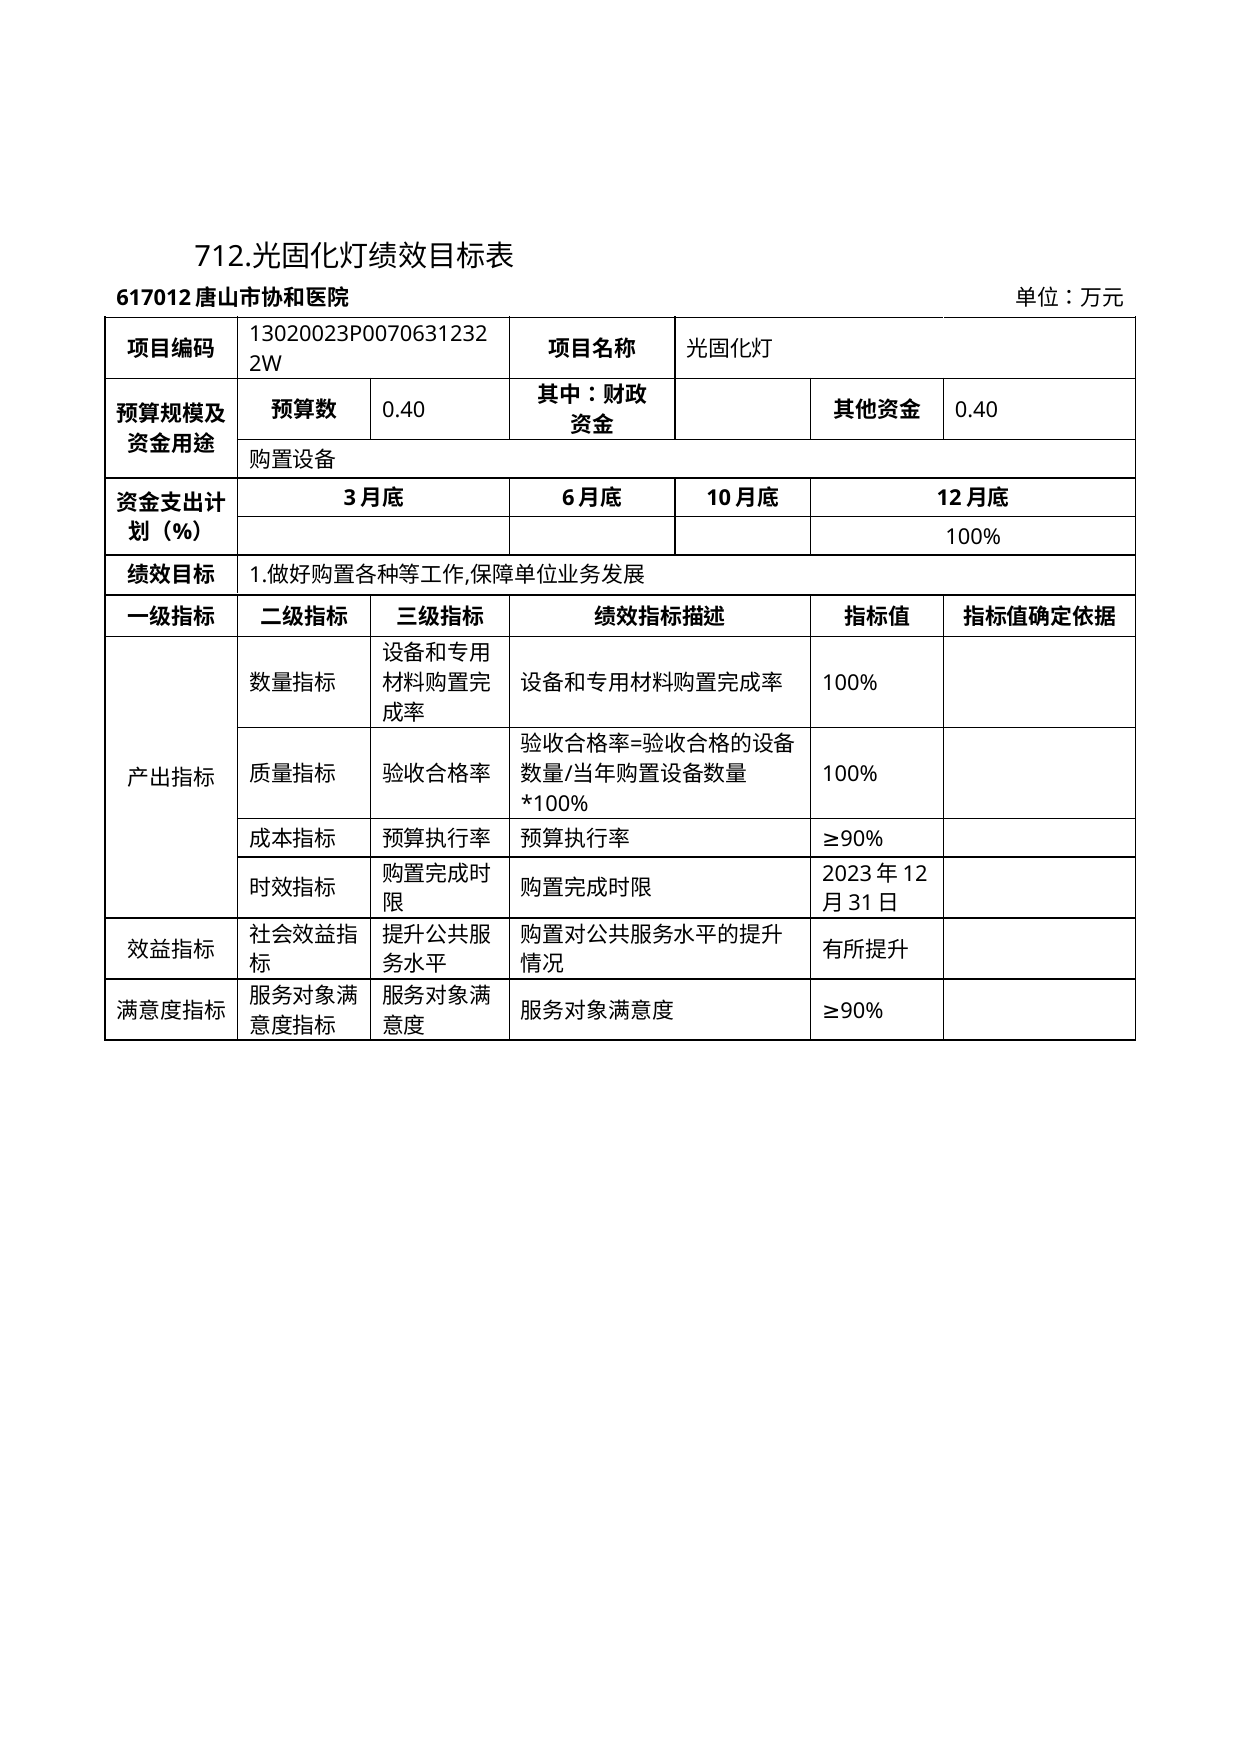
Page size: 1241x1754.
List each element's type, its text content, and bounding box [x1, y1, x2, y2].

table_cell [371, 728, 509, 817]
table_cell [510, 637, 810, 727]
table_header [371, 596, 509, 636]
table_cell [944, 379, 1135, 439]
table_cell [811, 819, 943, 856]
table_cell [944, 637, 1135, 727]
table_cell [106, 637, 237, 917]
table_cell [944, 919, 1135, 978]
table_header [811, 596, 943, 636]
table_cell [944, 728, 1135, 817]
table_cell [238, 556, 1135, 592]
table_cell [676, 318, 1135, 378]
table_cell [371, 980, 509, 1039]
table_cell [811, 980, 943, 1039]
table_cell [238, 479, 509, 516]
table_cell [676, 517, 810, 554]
text 712.光固化灯绩效目标表 [136, 235, 1104, 275]
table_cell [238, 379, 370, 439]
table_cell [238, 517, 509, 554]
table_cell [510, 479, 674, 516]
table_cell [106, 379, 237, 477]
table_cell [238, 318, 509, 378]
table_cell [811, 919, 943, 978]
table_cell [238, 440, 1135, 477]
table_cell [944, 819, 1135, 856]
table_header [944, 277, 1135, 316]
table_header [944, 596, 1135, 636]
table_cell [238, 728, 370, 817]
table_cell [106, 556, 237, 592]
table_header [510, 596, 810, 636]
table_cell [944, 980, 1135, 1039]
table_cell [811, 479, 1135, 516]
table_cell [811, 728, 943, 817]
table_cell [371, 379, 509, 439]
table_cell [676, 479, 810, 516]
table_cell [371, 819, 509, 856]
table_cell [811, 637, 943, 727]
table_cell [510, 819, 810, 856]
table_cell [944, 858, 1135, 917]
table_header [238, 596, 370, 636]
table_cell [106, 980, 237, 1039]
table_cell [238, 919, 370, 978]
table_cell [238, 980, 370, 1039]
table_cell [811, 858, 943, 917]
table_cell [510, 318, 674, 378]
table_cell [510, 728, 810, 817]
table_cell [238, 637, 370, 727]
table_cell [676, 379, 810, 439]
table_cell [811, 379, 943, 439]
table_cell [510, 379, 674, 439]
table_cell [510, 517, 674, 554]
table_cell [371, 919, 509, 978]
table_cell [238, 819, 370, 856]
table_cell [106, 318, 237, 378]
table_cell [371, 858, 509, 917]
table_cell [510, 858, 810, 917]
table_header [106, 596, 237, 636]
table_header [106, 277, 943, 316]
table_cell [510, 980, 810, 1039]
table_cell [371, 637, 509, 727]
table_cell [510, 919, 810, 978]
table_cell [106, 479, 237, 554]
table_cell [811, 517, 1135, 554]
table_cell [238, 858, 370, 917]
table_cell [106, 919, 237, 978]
